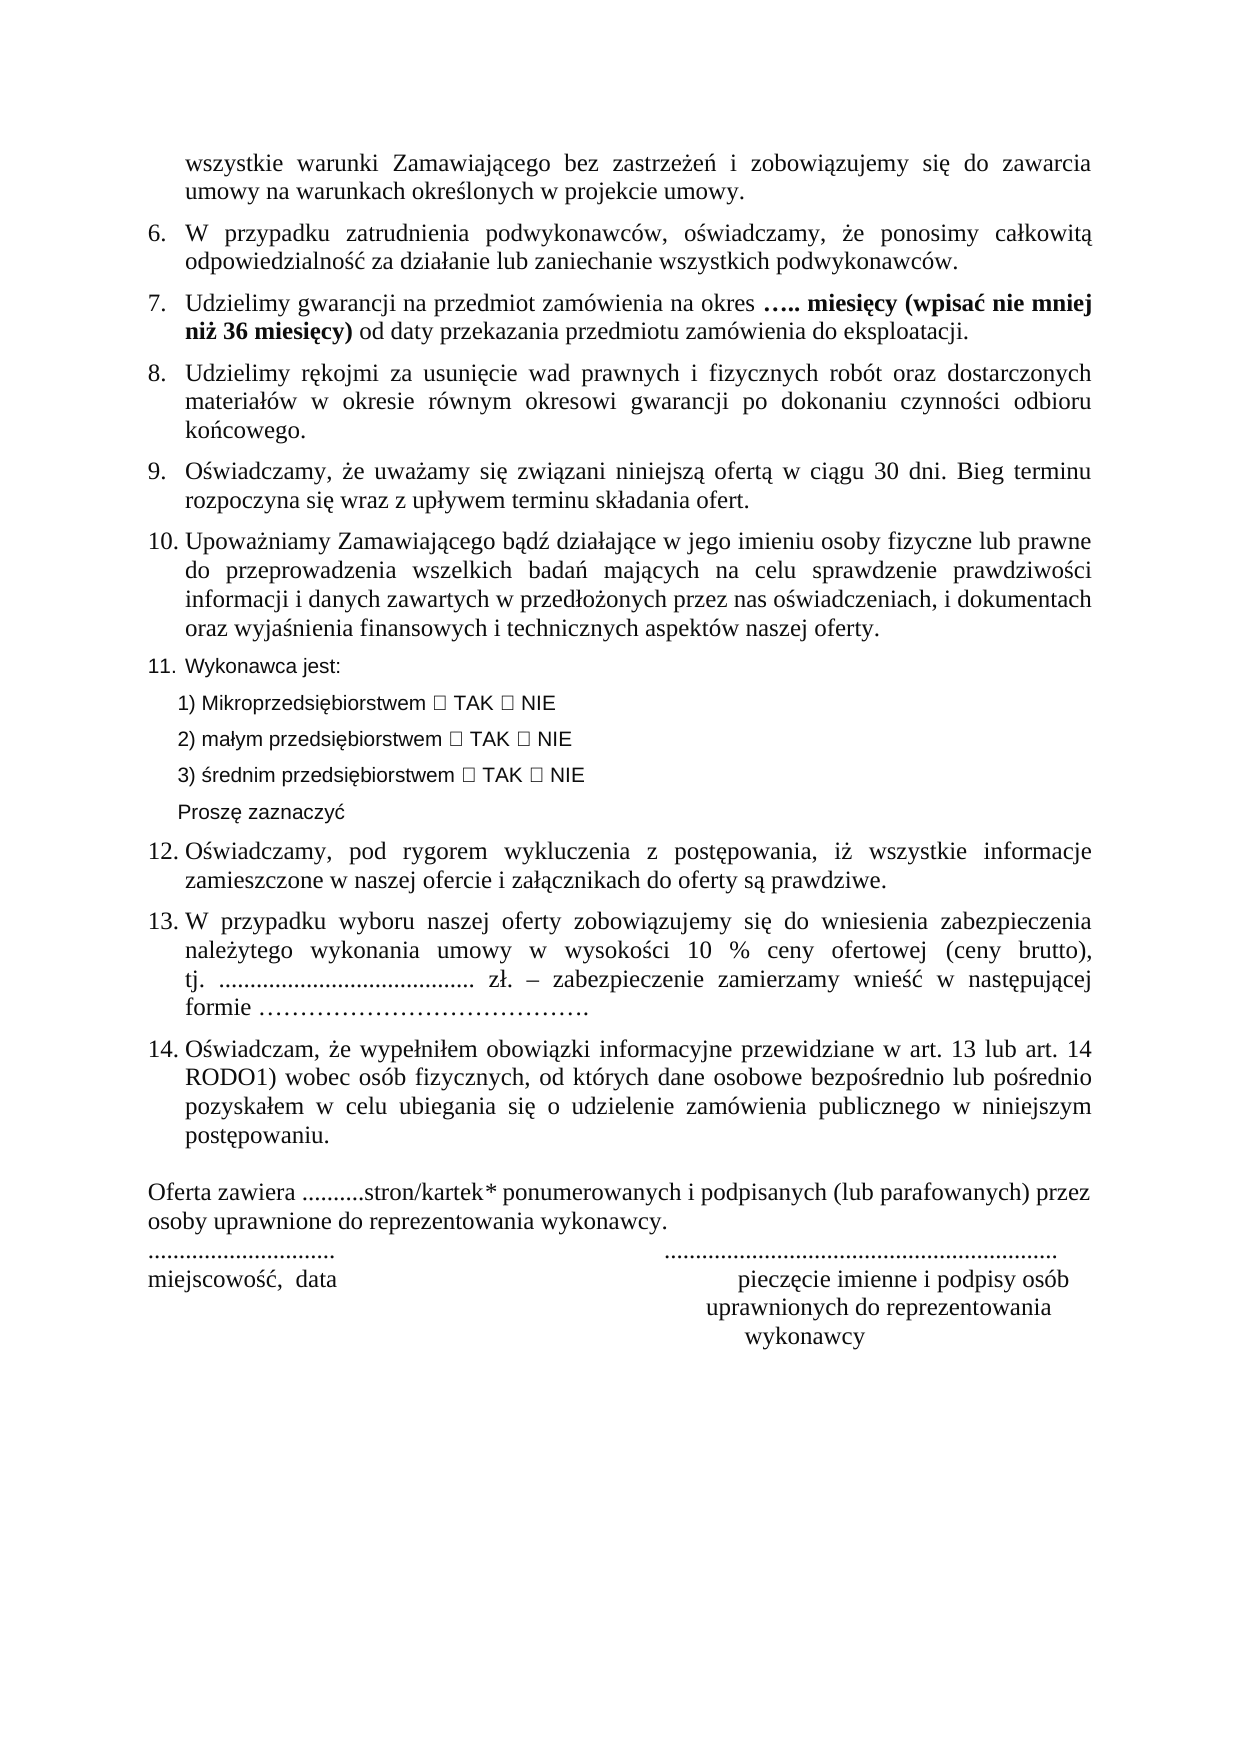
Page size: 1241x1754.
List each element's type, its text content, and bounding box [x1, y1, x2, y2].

list Wykonawca jest: [148, 654, 1093, 678]
list Udzielimy gwarancji na przedmiot zamówienia na okres ….. miesięcy (wpisać nie mniej niż 36 miesięcy) od daty przekazania przedmiotu zamówienia do eksploatacji. [148, 288, 1093, 345]
text Oferta zawiera ..........stron/kartek* ponumerowanych i podpisanych (lub parafowanych) przez osoby uprawnione do reprezentowania wykonawcy. [148, 1177, 1093, 1235]
list W przypadku wyboru naszej oferty zobowiązujemy się do wniesienia zabezpieczenia należytego wykonania umowy w wysokości 10 % ceny ofertowej (ceny brutto), tj. ......................................... zł. – zabezpieczenie zamierzamy wnieść w następującej formie …………………………………. [148, 906, 1093, 1021]
text uprawnionych do reprezentowania wykonawcy [517, 1292, 1093, 1350]
list Upoważniamy Zamawiającego bądź działające w jego imieniu osoby fizyczne lub prawne do przeprowadzenia wszelkich badań mających na celu sprawdzenie prawdziwości informacji i danych zawartych w przedłożonych przez nas oświadczeniach, i dokumentach oraz wyjaśnienia finansowych i technicznych aspektów naszej oferty. [148, 526, 1093, 641]
list Oświadczamy, że uważamy się związani niniejszą ofertą w ciągu 30 dni. Bieg terminu rozpoczyna się wraz z upływem terminu składania ofert. [148, 456, 1093, 514]
text miejscowość, data pieczęcie imienne i podpisy osób [148, 1264, 1093, 1292]
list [148, 148, 1093, 205]
list Udzielimy rękojmi za usunięcie wad prawnych i fizycznych robót oraz dostarczonych materiałów w okresie równym okresowi gwarancji po dokonaniu czynności odbioru końcowego. [148, 358, 1093, 444]
text Proszę zaznaczyć [177, 800, 1093, 824]
text 3) średnim przedsiębiorstwem TAK NIE [177, 763, 1093, 787]
list Oświadczam, że wypełniłem obowiązki informacyjne przewidziane w art. 13 lub art. 14 RODO1) wobec osób fizycznych, od których dane osobowe bezpośrednio lub pośrednio pozyskałem w celu ubiegania się o udzielenie zamówienia publicznego w niniejszym postępowaniu. [148, 1034, 1093, 1149]
list Oświadczamy, pod rygorem wykluczenia z postępowania, iż wszystkie informacje zamieszczone w naszej ofercie i załącznikach do oferty są prawdziwe. [148, 836, 1093, 894]
text 1) Mikroprzedsiębiorstwem TAK NIE [177, 690, 1093, 714]
text 2) małym przedsiębiorstwem TAK NIE [177, 727, 1093, 751]
list W przypadku zatrudnienia podwykonawców, oświadczamy, że ponosimy całkowitą odpowiedzialność za działanie lub zaniechanie wszystkich podwykonawców. [148, 218, 1093, 275]
text .............................. ............................................................... [148, 1235, 1093, 1264]
